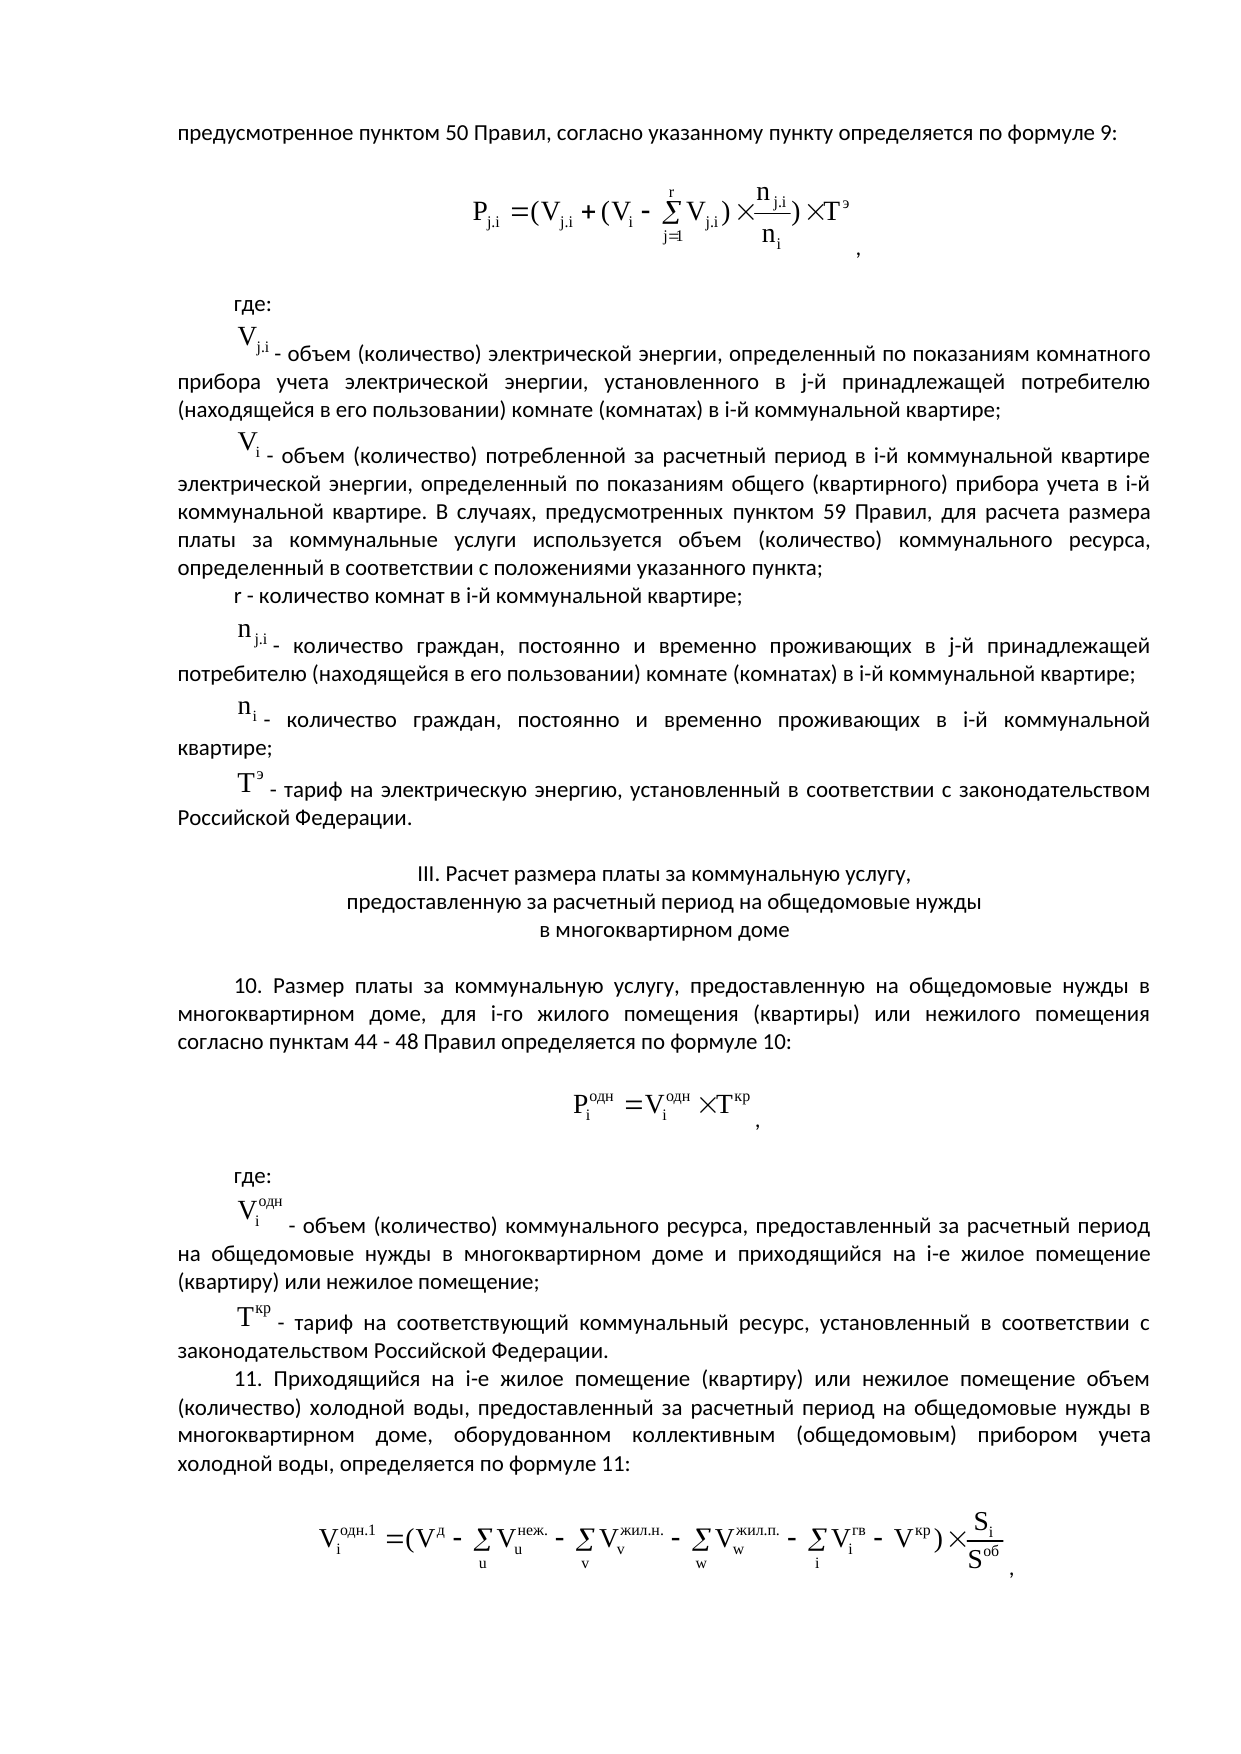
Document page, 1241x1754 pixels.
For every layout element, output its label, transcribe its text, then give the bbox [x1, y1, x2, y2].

text 11. Приходящийся на i-е жилое помещение (квартиру) или нежилое помещение объем (количество) холодной воды, предоставленный за расчетный период на общедомовые нужды в многоквартирном доме, оборудованном коллективным (общедомовым) прибором учета холодной воды, определяется по формуле 11: [177, 1364, 1152, 1477]
text - объем (количество) электрической энергии, определенный по показаниям комнатного прибора учета электрической энергии, установленного в j-й принадлежащей потребителю (находящейся в его пользовании) комнате (комнатах) в i-й коммунальной квартире; [177, 317, 1152, 423]
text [177, 118, 1152, 146]
text где: [177, 289, 1152, 317]
text предоставленную за расчетный период на общедомовые нужды [177, 887, 1152, 915]
text r - количество комнат в i-й коммунальной квартире; [177, 581, 1152, 609]
text 10. Размер платы за коммунальную услугу, предоставленную на общедомовые нужды в многоквартирном доме, для i-го жилого помещения (квартиры) или нежилого помещения согласно пунктам 44 - 48 Правил определяется по формуле 10: [177, 971, 1152, 1056]
text - количество граждан, постоянно и временно проживающих в i-й коммунальной квартире; [177, 687, 1152, 762]
text в многоквартирном доме [177, 915, 1152, 943]
text где: [177, 1161, 1152, 1189]
text - тариф на электрическую энергию, установленный в соответствии с законодательством Российской Федерации. [177, 762, 1152, 831]
text - тариф на соответствующий коммунальный ресурс, установленный в соответствии с законодательством Российской Федерации. [177, 1295, 1152, 1364]
text , [177, 1083, 1152, 1133]
text - объем (количество) потребленной за расчетный период в i-й коммунальной квартире электрической энергии, определенный по показаниям общего (квартирного) прибора учета в i-й коммунальной квартире. В случаях, предусмотренных пунктом 59 Правил, для расчета размера платы за коммунальные услуги используется объем (количество) коммунального ресурса, определенный в соответствии с положениями указанного пункта; [177, 423, 1152, 581]
text - объем (количество) коммунального ресурса, предоставленный за расчетный период на общедомовые нужды в многоквартирном доме и приходящийся на i-е жилое помещение (квартиру) или нежилое помещение; [177, 1189, 1152, 1295]
text III. Расчет размера платы за коммунальную услугу, [177, 859, 1152, 887]
text , [177, 1505, 1152, 1581]
text , [177, 174, 1152, 261]
text - количество граждан, постоянно и временно проживающих в j-й принадлежащей потребителю (находящейся в его пользовании) комнате (комнатах) в i-й коммунальной квартире; [177, 609, 1152, 687]
